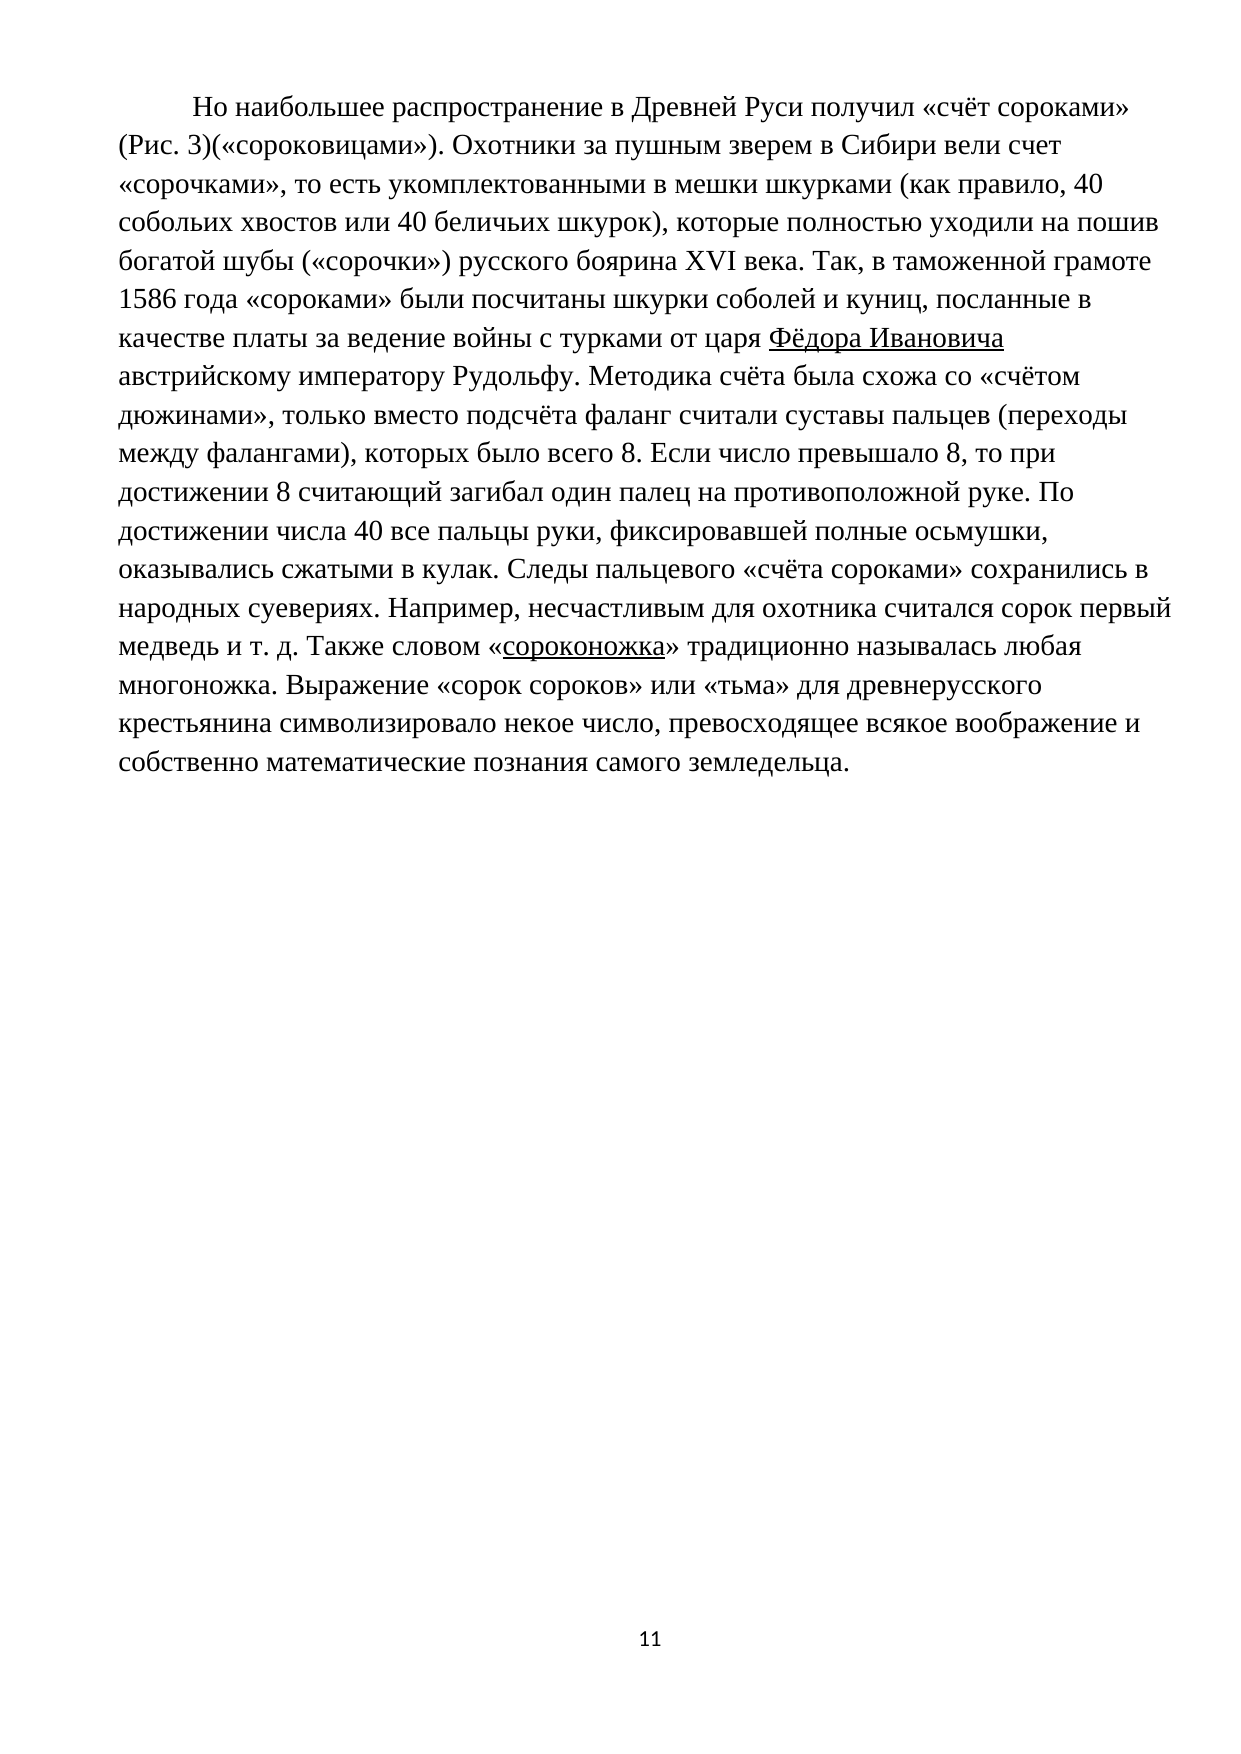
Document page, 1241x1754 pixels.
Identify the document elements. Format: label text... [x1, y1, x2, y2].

text Но наибольшее распространение в Древней Руси получил «счёт сороками» (Рис. 3)(«сороковицами»). Охотники за пушным зверем в Сибири вели счет «сорочками», то есть укомплектованными в мешки шкурками (как правило, 40 собольих хвостов или 40 беличьих шкурок), которые полностью уходили на пошив богатой шубы («сорочки») русского боярина XVI века. Так, в таможенной грамоте 1586 года «сороками» были посчитаны шкурки соболей и куниц, посланные в качестве платы за ведение войны с турками от царя Фёдора Ивановича австрийскому императору Рудольфу. Методика счёта была схожа со «счётом дюжинами», только вместо подсчёта фаланг считали суставы пальцев (переходы между фалангами), которых было всего 8. Если число превышало 8, то при достижении 8 считающий загибал один палец на противоположной руке. По достижении числа 40 все пальцы руки, фиксировавшей полные осьмушки, оказывались сжатыми в кулак. Следы пальцевого «счёта сороками» сохранились в народных суевериях. Например, несчастливым для охотника считался сорок первый медведь и т. д. Также словом «сороконожка» традиционно называлась любая многоножка. Выражение «сорок сороков» или «тьма» для древнерусского крестьянина символизировало некое число, превосходящее всякое воображение и собственно математические познания самого земледельца. [118, 89, 1181, 777]
